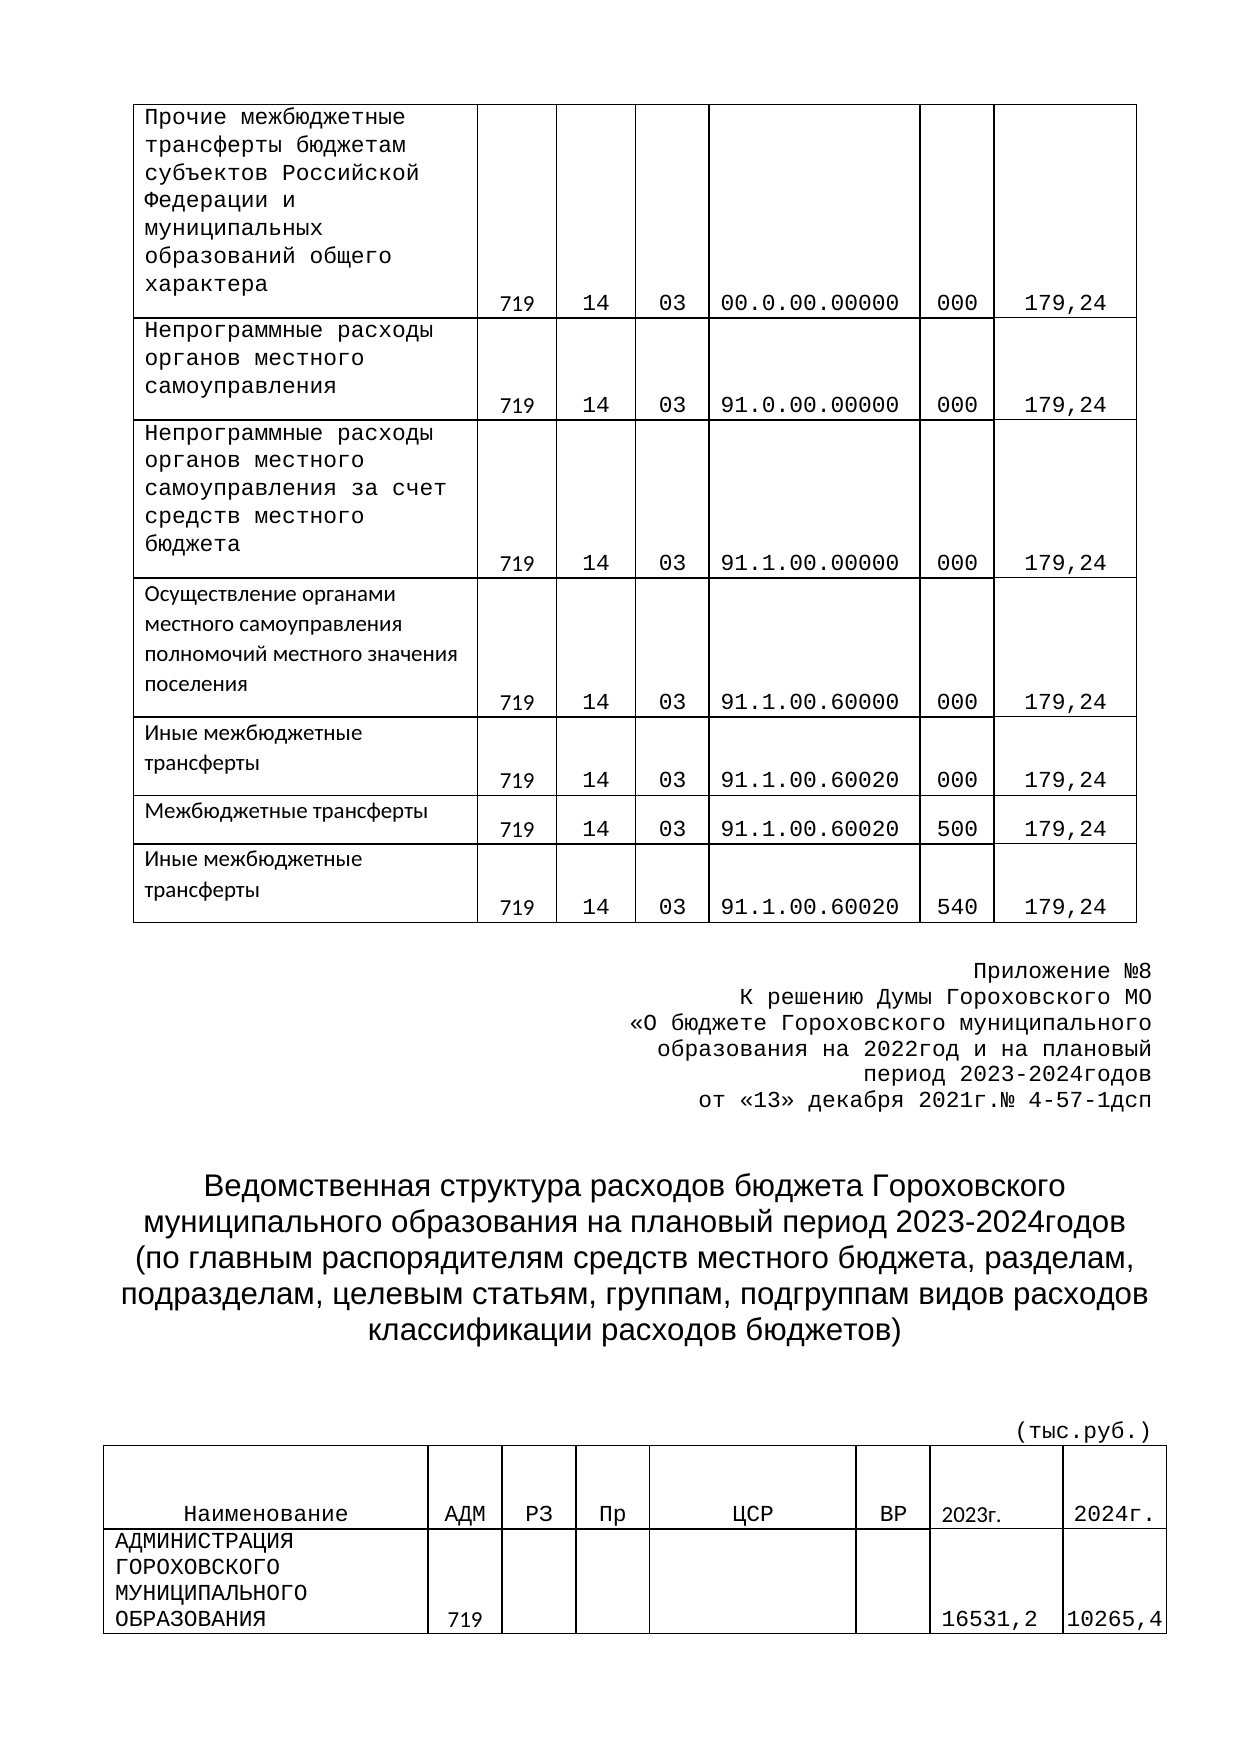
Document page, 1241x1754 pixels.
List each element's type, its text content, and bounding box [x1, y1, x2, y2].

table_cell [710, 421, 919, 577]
text (тыс.руб.) [118, 1419, 1152, 1445]
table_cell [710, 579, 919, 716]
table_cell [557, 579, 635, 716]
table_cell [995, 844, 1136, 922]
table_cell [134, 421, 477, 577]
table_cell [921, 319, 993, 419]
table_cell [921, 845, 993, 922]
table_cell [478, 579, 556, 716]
text Приложение №8 [118, 959, 1152, 985]
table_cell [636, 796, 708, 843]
text образования на 2022год и на плановый [149, 1037, 1152, 1063]
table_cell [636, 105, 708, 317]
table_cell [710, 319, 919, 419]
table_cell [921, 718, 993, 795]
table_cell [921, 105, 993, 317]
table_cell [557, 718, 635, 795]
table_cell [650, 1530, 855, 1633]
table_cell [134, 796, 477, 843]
text период 2023-2024годов [149, 1063, 1152, 1089]
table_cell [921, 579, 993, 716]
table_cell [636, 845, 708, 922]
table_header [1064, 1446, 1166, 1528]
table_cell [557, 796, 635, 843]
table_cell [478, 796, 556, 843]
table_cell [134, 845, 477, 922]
text К решению Думы Гороховского МО [149, 985, 1152, 1011]
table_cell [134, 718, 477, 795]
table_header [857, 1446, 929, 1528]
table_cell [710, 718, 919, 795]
text от «13» декабря 2021г.№ 4-57-1дсп [149, 1089, 1152, 1115]
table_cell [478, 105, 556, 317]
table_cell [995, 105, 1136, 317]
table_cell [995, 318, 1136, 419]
text Ведомственная структура расходов бюджета Гороховского муниципального образования на плановый период 2023-2024годов (по главным распорядителям средств местного бюджета, разделам, подразделам, целевым статьям, группам, подгруппам видов расходов классификации расходов бюджетов) [118, 1167, 1152, 1347]
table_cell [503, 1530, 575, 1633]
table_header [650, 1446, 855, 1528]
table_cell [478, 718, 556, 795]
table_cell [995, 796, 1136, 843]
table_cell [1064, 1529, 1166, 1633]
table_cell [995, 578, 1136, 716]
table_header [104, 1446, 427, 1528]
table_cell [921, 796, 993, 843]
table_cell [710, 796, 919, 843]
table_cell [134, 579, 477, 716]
text «О бюджете Гороховского муниципального [149, 1011, 1152, 1037]
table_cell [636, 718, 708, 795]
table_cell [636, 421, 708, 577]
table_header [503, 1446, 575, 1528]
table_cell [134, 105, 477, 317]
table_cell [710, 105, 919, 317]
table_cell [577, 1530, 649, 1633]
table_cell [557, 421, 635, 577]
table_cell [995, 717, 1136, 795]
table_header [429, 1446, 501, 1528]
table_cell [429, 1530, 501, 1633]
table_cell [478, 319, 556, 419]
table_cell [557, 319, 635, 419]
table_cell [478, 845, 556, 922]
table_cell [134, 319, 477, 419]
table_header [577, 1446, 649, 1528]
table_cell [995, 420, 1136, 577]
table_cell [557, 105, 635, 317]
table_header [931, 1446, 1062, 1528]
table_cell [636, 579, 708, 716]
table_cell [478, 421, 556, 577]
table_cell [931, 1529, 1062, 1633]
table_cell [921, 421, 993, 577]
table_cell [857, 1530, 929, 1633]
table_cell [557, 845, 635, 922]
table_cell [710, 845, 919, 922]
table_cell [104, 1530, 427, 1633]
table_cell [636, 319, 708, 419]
